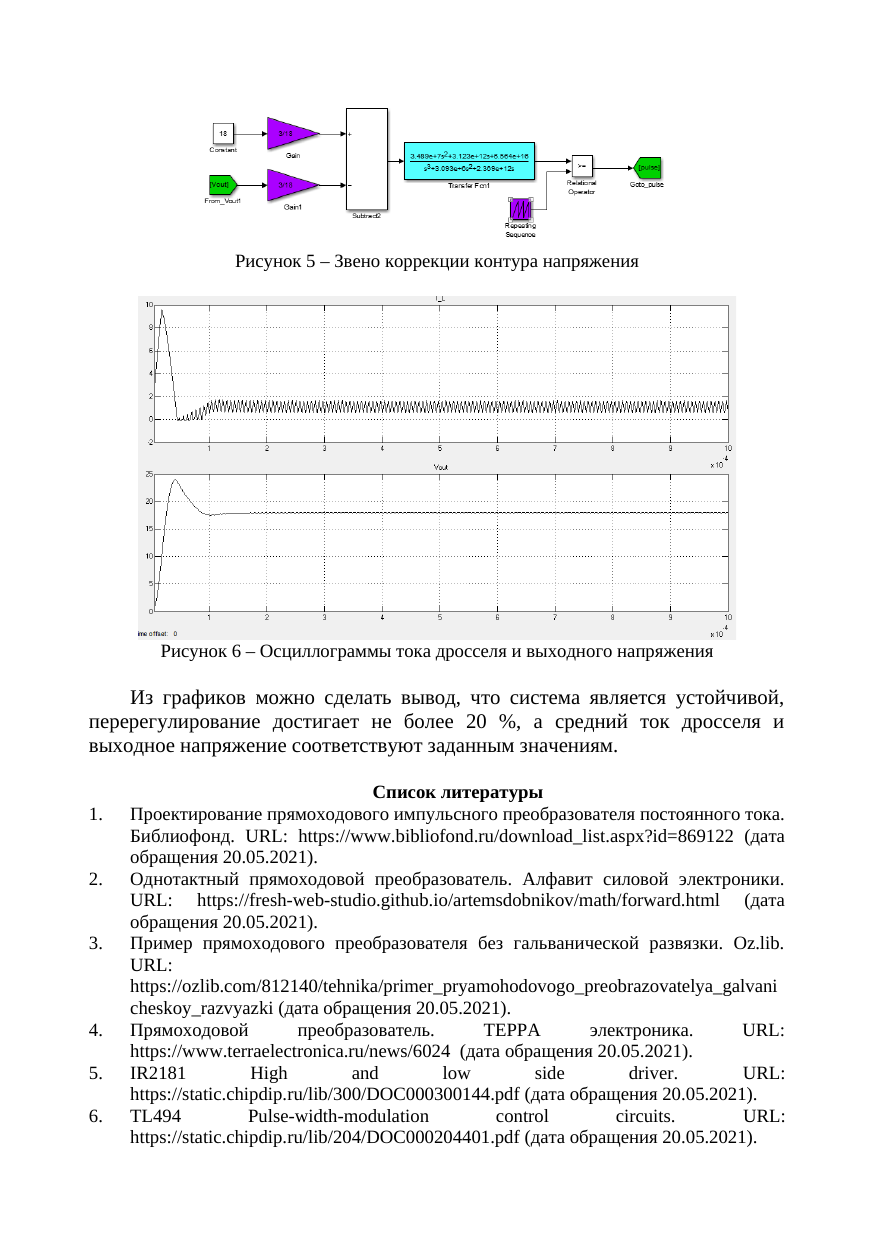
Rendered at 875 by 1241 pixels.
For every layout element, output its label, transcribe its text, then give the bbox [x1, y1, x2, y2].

list Прямоходовой преобразователь. ТЕРРА электроника. URL: https://www.terraelectronica.ru/news/6024 (дата обращения 20.05.2021). [89, 1018, 785, 1062]
text Список литературы [89, 781, 785, 803]
list Однотактный прямоходовой преобразователь. Алфавит силовой электроники. URL: https://fresh-web-studio.github.io/artemsdobnikov/math/forward.html (дата обращения 20.05.2021). [89, 868, 785, 932]
text Рисунок 5 – Звено коррекции контура напряжения [89, 250, 785, 272]
picture [138, 296, 737, 640]
text Рисунок 6 – Осциллограммы тока дросселя и выходного напряжения [89, 639, 785, 661]
list Проектирование прямоходового импульсного преобразователя постоянного тока. Библиофонд. URL: https://www.bibliofond.ru/download_list.aspx?id=869122 (дата обращения 20.05.2021). [89, 803, 785, 868]
text Из графиков можно сделать вывод, что система является устойчивой, перерегулирование достигает не более 20 %, а средний ток дросселя и выходное напряжение соответствуют заданным значениям. [89, 685, 785, 757]
list IR2181 High and low side driver. URL: https://static.chipdip.ru/lib/300/DOC000300144.pdf (дата обращения 20.05.2021). [89, 1062, 785, 1105]
picture [181, 88, 693, 251]
list TL494 Pulse-width-modulation control circuits. URL: https://static.chipdip.ru/lib/204/DOC000204401.pdf (дата обращения 20.05.2021). [89, 1105, 785, 1148]
list Пример прямоходового преобразователя без гальванической развязки. Oz.lib. URL: https://ozlib.com/812140/tehnika/primer_pryamohodovogo_preobrazovatelya_galvanicheskoy_razvyazki (дата обращения 20.05.2021). [89, 932, 785, 1018]
